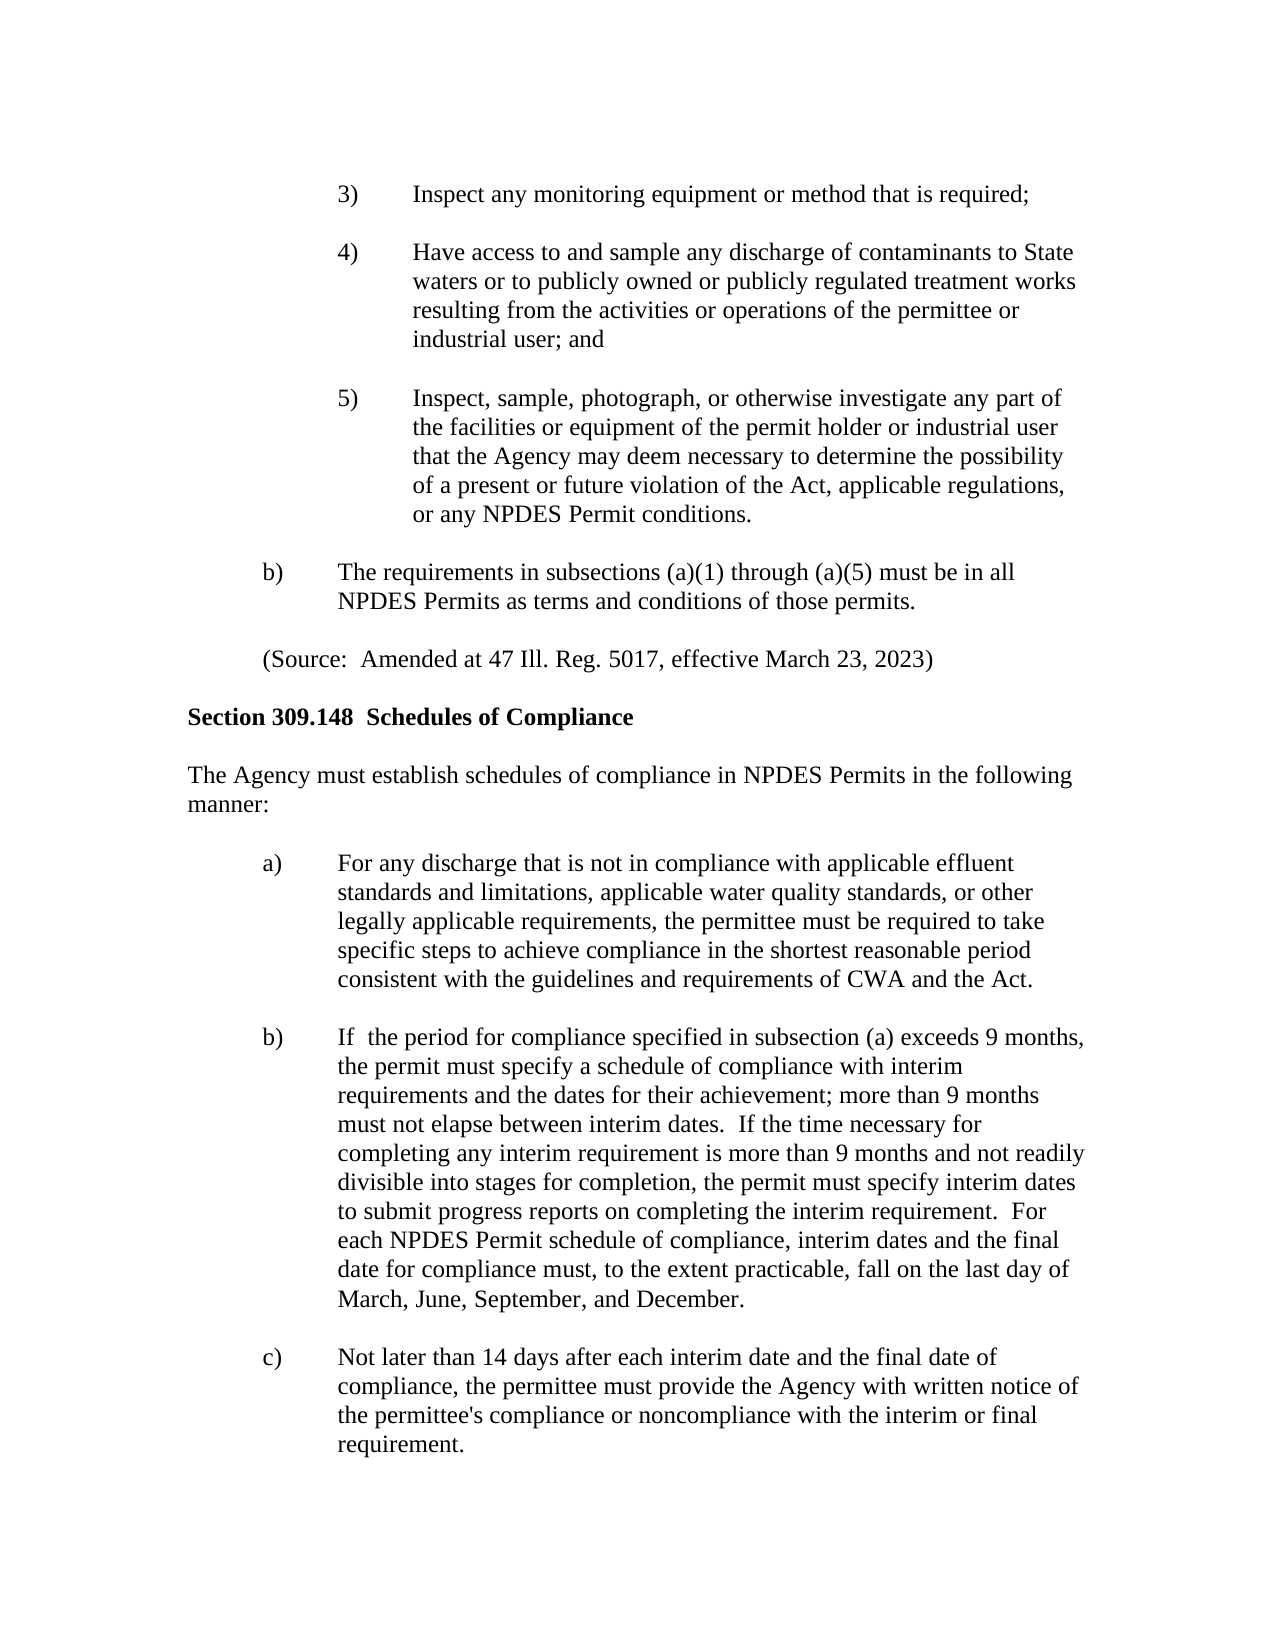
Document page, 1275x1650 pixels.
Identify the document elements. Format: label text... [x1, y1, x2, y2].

text (Source: Amended at 47 Ill. Reg. 5017, effective March 23, 2023) [262, 644, 1087, 673]
text 5) Inspect, sample, photograph, or otherwise investigate any part of the facilities or equipment of the permit holder or industrial user that the Agency may deem necessary to determine the possibility of a present or future violation of the Act, applicable regulations, or any NPDES Permit conditions. [337, 382, 1087, 528]
text 4) Have access to and sample any discharge of contaminants to State waters or to publicly owned or publicly regulated treatment works resulting from the activities or operations of the permittee or industrial user; and [337, 237, 1087, 353]
text b) The requirements in subsections (a)(1) through (a)(5) must be in all NPDES Permits as terms and conditions of those permits. [262, 557, 1087, 615]
text The Agency must establish schedules of compliance in NPDES Permits in the following manner: [187, 760, 1087, 818]
text a) For any discharge that is not in compliance with applicable effluent standards and limitations, applicable water quality standards, or other legally applicable requirements, the permittee must be required to take specific steps to achieve compliance in the shortest reasonable period consistent with the guidelines and requirements of CWA and the Act. [262, 847, 1087, 993]
text Section 309.148 Schedules of Compliance [187, 702, 1087, 731]
text c) Not later than 14 days after each interim date and the final date of compliance, the permittee must provide the Agency with written notice of the permittee's compliance or noncompliance with the interim or final requirement. [262, 1342, 1087, 1458]
text b) If the period for compliance specified in subsection (a) exceeds 9 months, the permit must specify a schedule of compliance with interim requirements and the dates for their achievement; more than 9 months must not elapse between interim dates. If the time necessary for completing any interim requirement is more than 9 months and not readily divisible into stages for completion, the permit must specify interim dates to submit progress reports on completing the interim requirement. For each NPDES Permit schedule of compliance, interim dates and the final date for compliance must, to the extent practicable, fall on the last day of March, June, September, and December. [262, 1022, 1087, 1312]
text 3) Inspect any monitoring equipment or method that is required; [262, 179, 1087, 208]
